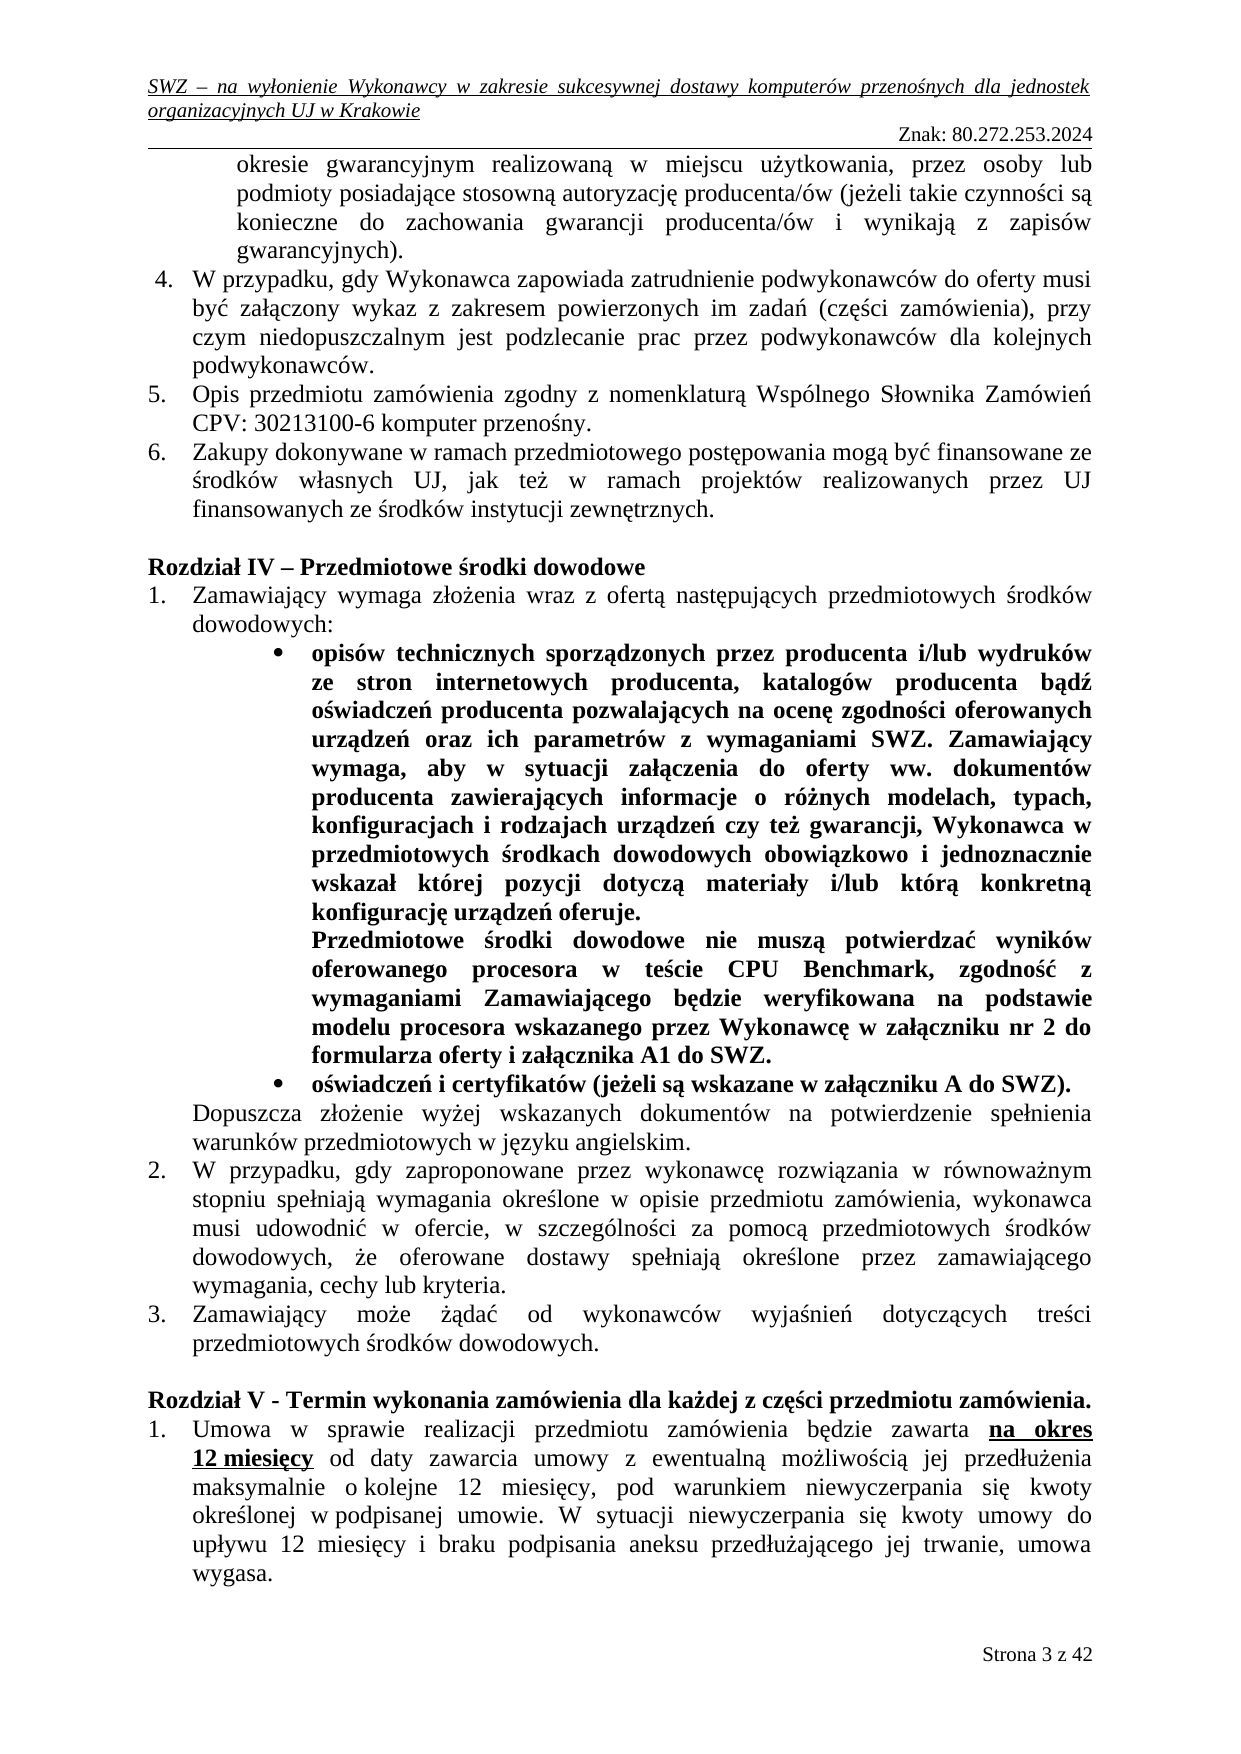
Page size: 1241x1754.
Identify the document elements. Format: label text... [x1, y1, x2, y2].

list Dopuszcza złożenie wyżej wskazanych dokumentów na potwierdzenie spełnienia warunków przedmiotowych w języku angielskim. [192, 1098, 1092, 1155]
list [192, 149, 1092, 264]
list W przypadku, gdy zaproponowane przez wykonawcę rozwiązania w równoważnym stopniu spełniają wymagania określone w opisie przedmiotu zamówienia, wykonawca musi udowodnić w ofercie, w szczególności za pomocą przedmiotowych środków dowodowych, że oferowane dostawy spełniają określone przez zamawiającego wymagania, cechy lub kryteria. [148, 1155, 1092, 1299]
text Rozdział V - Termin wykonania zamówienia dla każdej z części przedmiotu zamówienia. [148, 1385, 1092, 1414]
list Zamawiający może żądać od wykonawców wyjaśnień dotyczących treści przedmiotowych środków dowodowych. [148, 1299, 1092, 1357]
list Przedmiotowe środki dowodowe nie muszą potwierdzać wyników oferowanego procesora w teście CPU Benchmark, zgodność z wymaganiami Zamawiającego będzie weryfikowana na podstawie modelu procesora wskazanego przez Wykonawcę w załączniku nr 2 do formularza oferty i załącznika A1 do SWZ. [311, 925, 1092, 1069]
list Opis przedmiotu zamówienia zgodny z nomenklaturą Wspólnego Słownika Zamówień CPV: 30213100-6 komputer przenośny. [148, 379, 1092, 437]
list opisów technicznych sporządzonych przez producenta i/lub wydruków ze stron internetowych producenta, katalogów producenta bądź oświadczeń producenta pozwalających na ocenę zgodności oferowanych urządzeń oraz ich parametrów z wymaganiami SWZ. Zamawiający wymaga, aby w sytuacji załączenia do oferty ww. dokumentów producenta zawierających informacje o różnych modelach, typach, konfiguracjach i rodzajach urządzeń czy też gwarancji, Wykonawca w przedmiotowych środkach dowodowych obowiązkowo i jednoznacznie wskazał której pozycji dotyczą materiały i/lub którą konkretną konfigurację urządzeń oferuje. [274, 638, 1092, 925]
list Zakupy dokonywane w ramach przedmiotowego postępowania mogą być finansowane ze środków własnych UJ, jak też w ramach projektów realizowanych przez UJ finansowanych ze środków instytucji zewnętrznych. [148, 437, 1092, 523]
list W przypadku, gdy Wykonawca zapowiada zatrudnienie podwykonawców do oferty musi być załączony wykaz z zakresem powierzonych im zadań (części zamówienia), przy czym niedopuszczalnym jest podzlecanie prac przez podwykonawców dla kolejnych podwykonawców. [154, 264, 1092, 379]
list Umowa w sprawie realizacji przedmiotu zamówienia będzie zawarta na okres 12 miesięcy od daty zawarcia umowy z ewentualną możliwością jej przedłużenia maksymalnie o kolejne 12 miesięcy, pod warunkiem niewyczerpania się kwoty określonej w podpisanej umowie. W sytuacji niewyczerpania się kwoty umowy do upływu 12 miesięcy i braku podpisania aneksu przedłużającego jej trwanie, umowa wygasa. [148, 1414, 1092, 1587]
list oświadczeń i certyfikatów (jeżeli są wskazane w załączniku A do SWZ). [274, 1069, 1092, 1098]
text Rozdział IV – Przedmiotowe środki dowodowe [148, 552, 1092, 580]
list Zamawiający wymaga złożenia wraz z ofertą następujących przedmiotowych środków dowodowych: [148, 580, 1092, 638]
